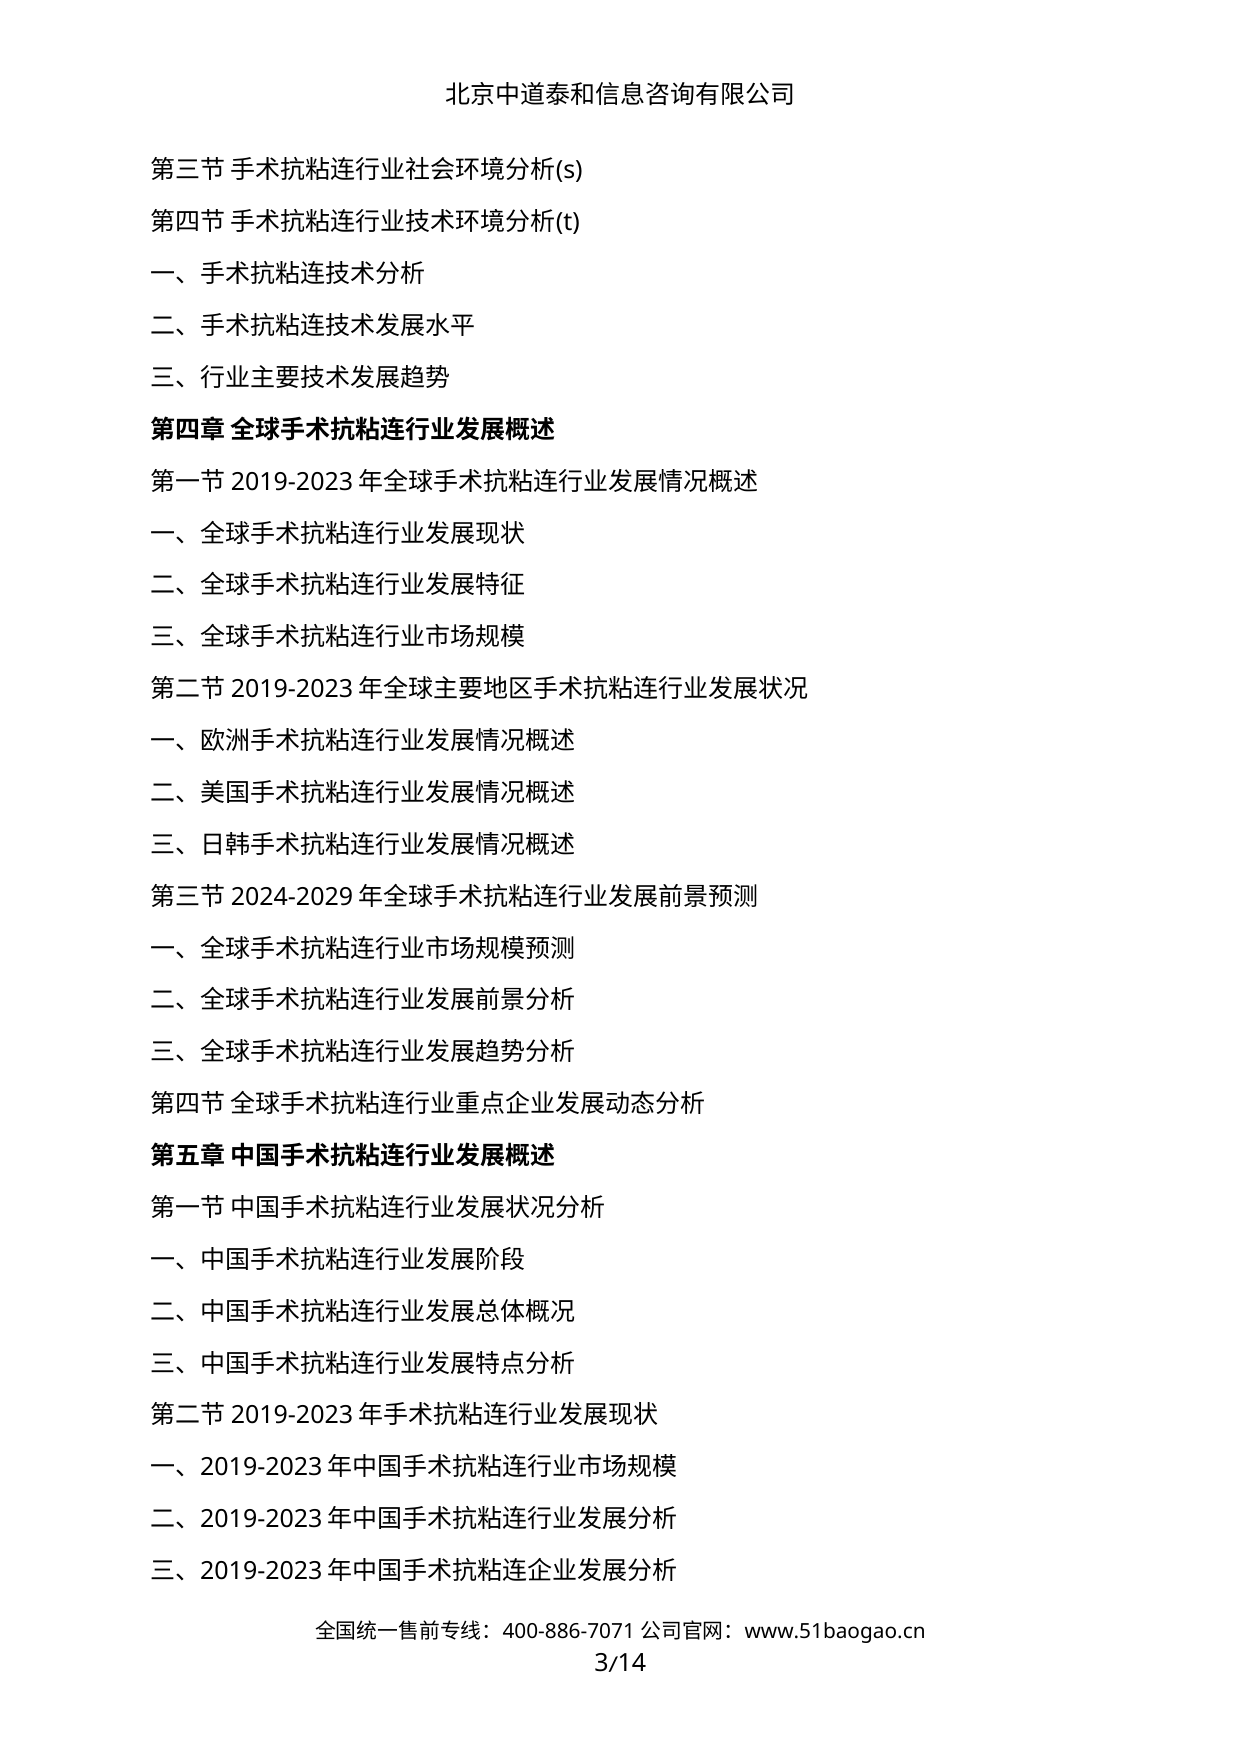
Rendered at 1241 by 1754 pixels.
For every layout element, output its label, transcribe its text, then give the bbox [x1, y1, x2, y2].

text 一、2019-2023年中国手术抗粘连行业市场规模 [150, 1447, 1090, 1483]
text 三、全球手术抗粘连行业市场规模 [150, 617, 1090, 653]
text 第五章 中国手术抗粘连行业发展概述 [150, 1136, 1090, 1172]
text 一、中国手术抗粘连行业发展阶段 [150, 1239, 1090, 1276]
text 二、2019-2023年中国手术抗粘连行业发展分析 [150, 1499, 1090, 1535]
text 第四节 全球手术抗粘连行业重点企业发展动态分析 [150, 1084, 1090, 1120]
text 二、美国手术抗粘连行业发展情况概述 [150, 772, 1090, 809]
text 第一节 2019-2023年全球手术抗粘连行业发展情况概述 [150, 461, 1090, 497]
text 第三节 手术抗粘连行业社会环境分析(s) [150, 150, 1090, 186]
text 二、全球手术抗粘连行业发展特征 [150, 565, 1090, 601]
text 一、全球手术抗粘连行业市场规模预测 [150, 928, 1090, 964]
text 二、手术抗粘连技术发展水平 [150, 306, 1090, 342]
text 二、全球手术抗粘连行业发展前景分析 [150, 980, 1090, 1016]
text 一、手术抗粘连技术分析 [150, 254, 1090, 290]
text 三、2019-2023年中国手术抗粘连企业发展分析 [150, 1551, 1090, 1587]
text 第二节 2019-2023年手术抗粘连行业发展现状 [150, 1395, 1090, 1431]
text 三、全球手术抗粘连行业发展趋势分析 [150, 1032, 1090, 1068]
text 三、行业主要技术发展趋势 [150, 357, 1090, 394]
text 第四章 全球手术抗粘连行业发展概述 [150, 409, 1090, 446]
text 第三节 2024-2029年全球手术抗粘连行业发展前景预测 [150, 876, 1090, 912]
text 一、欧洲手术抗粘连行业发展情况概述 [150, 721, 1090, 757]
text 第一节 中国手术抗粘连行业发展状况分析 [150, 1187, 1090, 1224]
text 一、全球手术抗粘连行业发展现状 [150, 513, 1090, 549]
text 二、中国手术抗粘连行业发展总体概况 [150, 1291, 1090, 1327]
text 第四节 手术抗粘连行业技术环境分析(t) [150, 202, 1090, 238]
text 第二节 2019-2023年全球主要地区手术抗粘连行业发展状况 [150, 669, 1090, 705]
text 三、中国手术抗粘连行业发展特点分析 [150, 1343, 1090, 1379]
text 三、日韩手术抗粘连行业发展情况概述 [150, 824, 1090, 861]
